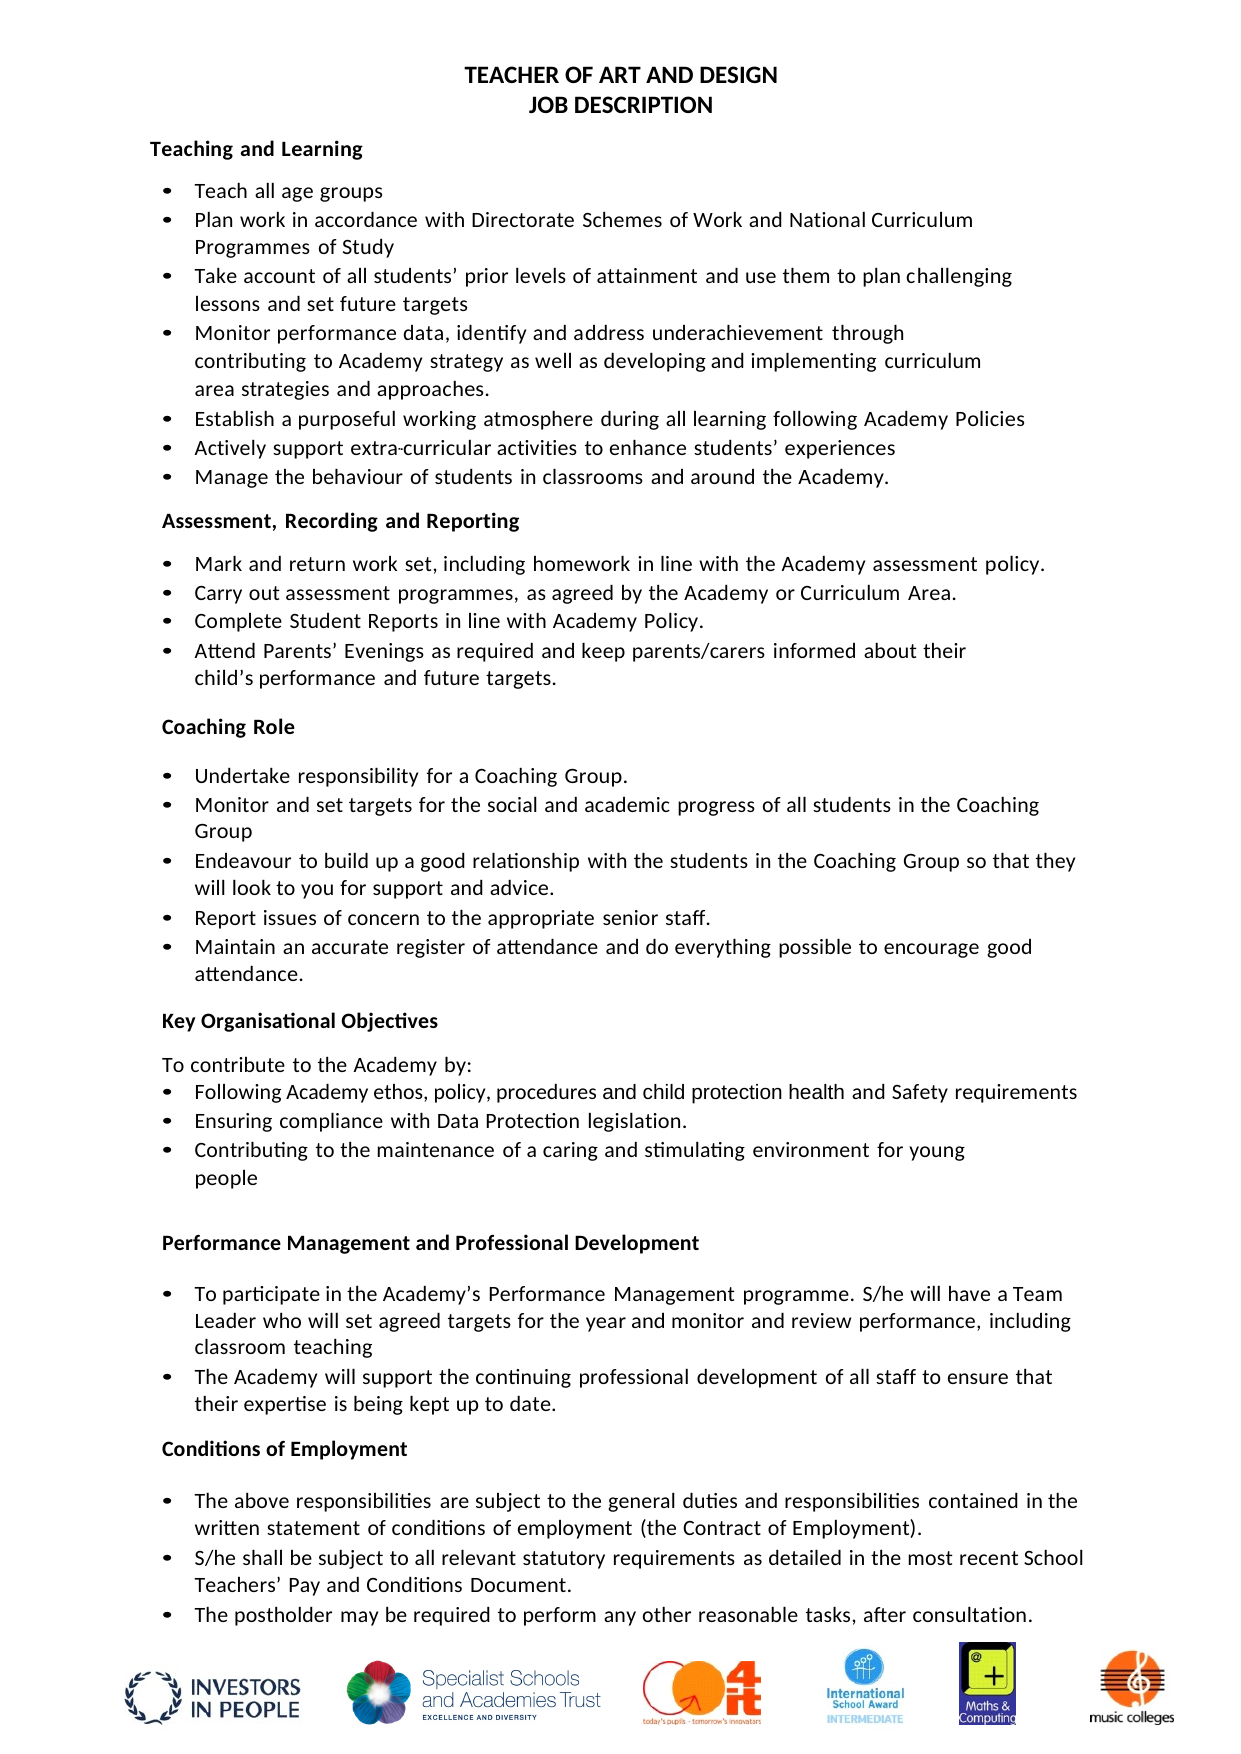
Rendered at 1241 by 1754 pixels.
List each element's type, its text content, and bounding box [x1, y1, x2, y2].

text • Report issues of concern to the appropriate senior staff. [162, 904, 1092, 930]
text • Mark and return work set, including homework in line with the Academy assessment policy. [162, 550, 1092, 576]
text • To participate in the Academy’s Performance Management programme. S/he will have a Team Leader who will set agreed targets for the year and monitor and review performance, including classroom teaching [162, 1280, 1092, 1360]
text Key Organisational Objectives [162, 1007, 1092, 1034]
text • The postholder may be required to perform any other reasonable tasks, after consultation. [162, 1601, 1124, 1628]
picture [643, 1661, 761, 1725]
text To contribute to the Academy by: [162, 1051, 1092, 1078]
text • Attend Parents’ Evenings as required and keep parents/carers informed about their child’s performance and future targets. [162, 637, 985, 691]
text • Teach all age groups [162, 177, 1092, 204]
text • Actively support extra-­‐curricular activities to enhance students’ experiences [162, 434, 1092, 461]
text • Ensuring compliance with Data Protection legislation. [162, 1108, 1092, 1134]
text • Carry out assessment programmes, as agreed by the Academy or Curriculum Area. [162, 579, 1092, 605]
text • Monitor performance data, identify and address underachievement through contributing to Academy strategy as well as developing and implementing curriculum area strategies and approaches. [162, 319, 997, 402]
picture [109, 1649, 316, 1751]
text • The above responsibilities are subject to the general duties and responsibilities contained in the written statement of conditions of employment (the Contract of Employment). [162, 1487, 1124, 1541]
picture [339, 1658, 607, 1729]
text Teaching and Learning [150, 135, 1092, 162]
text Conditions of Employment [162, 1436, 1092, 1462]
text • Following Academy ethos, policy, procedures and child protection health and Safety requirements [162, 1078, 1092, 1105]
text JOB DESCRIPTION [150, 89, 1092, 120]
text Performance Management and Professional Development [162, 1229, 1092, 1256]
text Assessment, Recording and Reporting [162, 508, 1092, 534]
text • S/he shall be subject to all relevant statutory requirements as detailed in the most recent School Teachers’ Pay and Conditions Document. [162, 1544, 1124, 1598]
picture [959, 1642, 1016, 1725]
text • Take account of all students’ prior levels of attainment and use them to plan challenging lessons and set future targets [162, 262, 1080, 317]
text • Contributing to the maintenance of a caring and stimulating environment for young people [162, 1137, 981, 1191]
text • Plan work in accordance with Directorate Schemes of Work and National Curriculum Programmes of Study [162, 206, 1092, 260]
text • Establish a purposeful working atmosphere during all learning following Academy Policies [162, 405, 1092, 432]
picture [825, 1645, 905, 1740]
text • Maintain an accurate register of attendance and do everything possible to encourage good attendance. [162, 933, 1092, 987]
picture [1090, 1649, 1174, 1725]
text • Endeavour to build up a good relationship with the students in the Coaching Group so that they will look to you for support and advice. [162, 847, 1085, 901]
text • Manage the behaviour of students in classrooms and around the Academy. [162, 463, 1092, 490]
text • Complete Student Reports in line with Academy Policy. [162, 608, 1092, 634]
text Coaching Role [162, 713, 1092, 740]
text • Monitor and set targets for the social and academic progress of all students in the Coaching Group [162, 791, 1092, 844]
text • The Academy will support the continuing professional development of all staff to ensure that their expertise is being kept up to date. [162, 1363, 1080, 1417]
text TEACHER OF ART AND DESIGN [150, 59, 1092, 89]
text • Undertake responsibility for a Coaching Group. [162, 762, 1092, 788]
